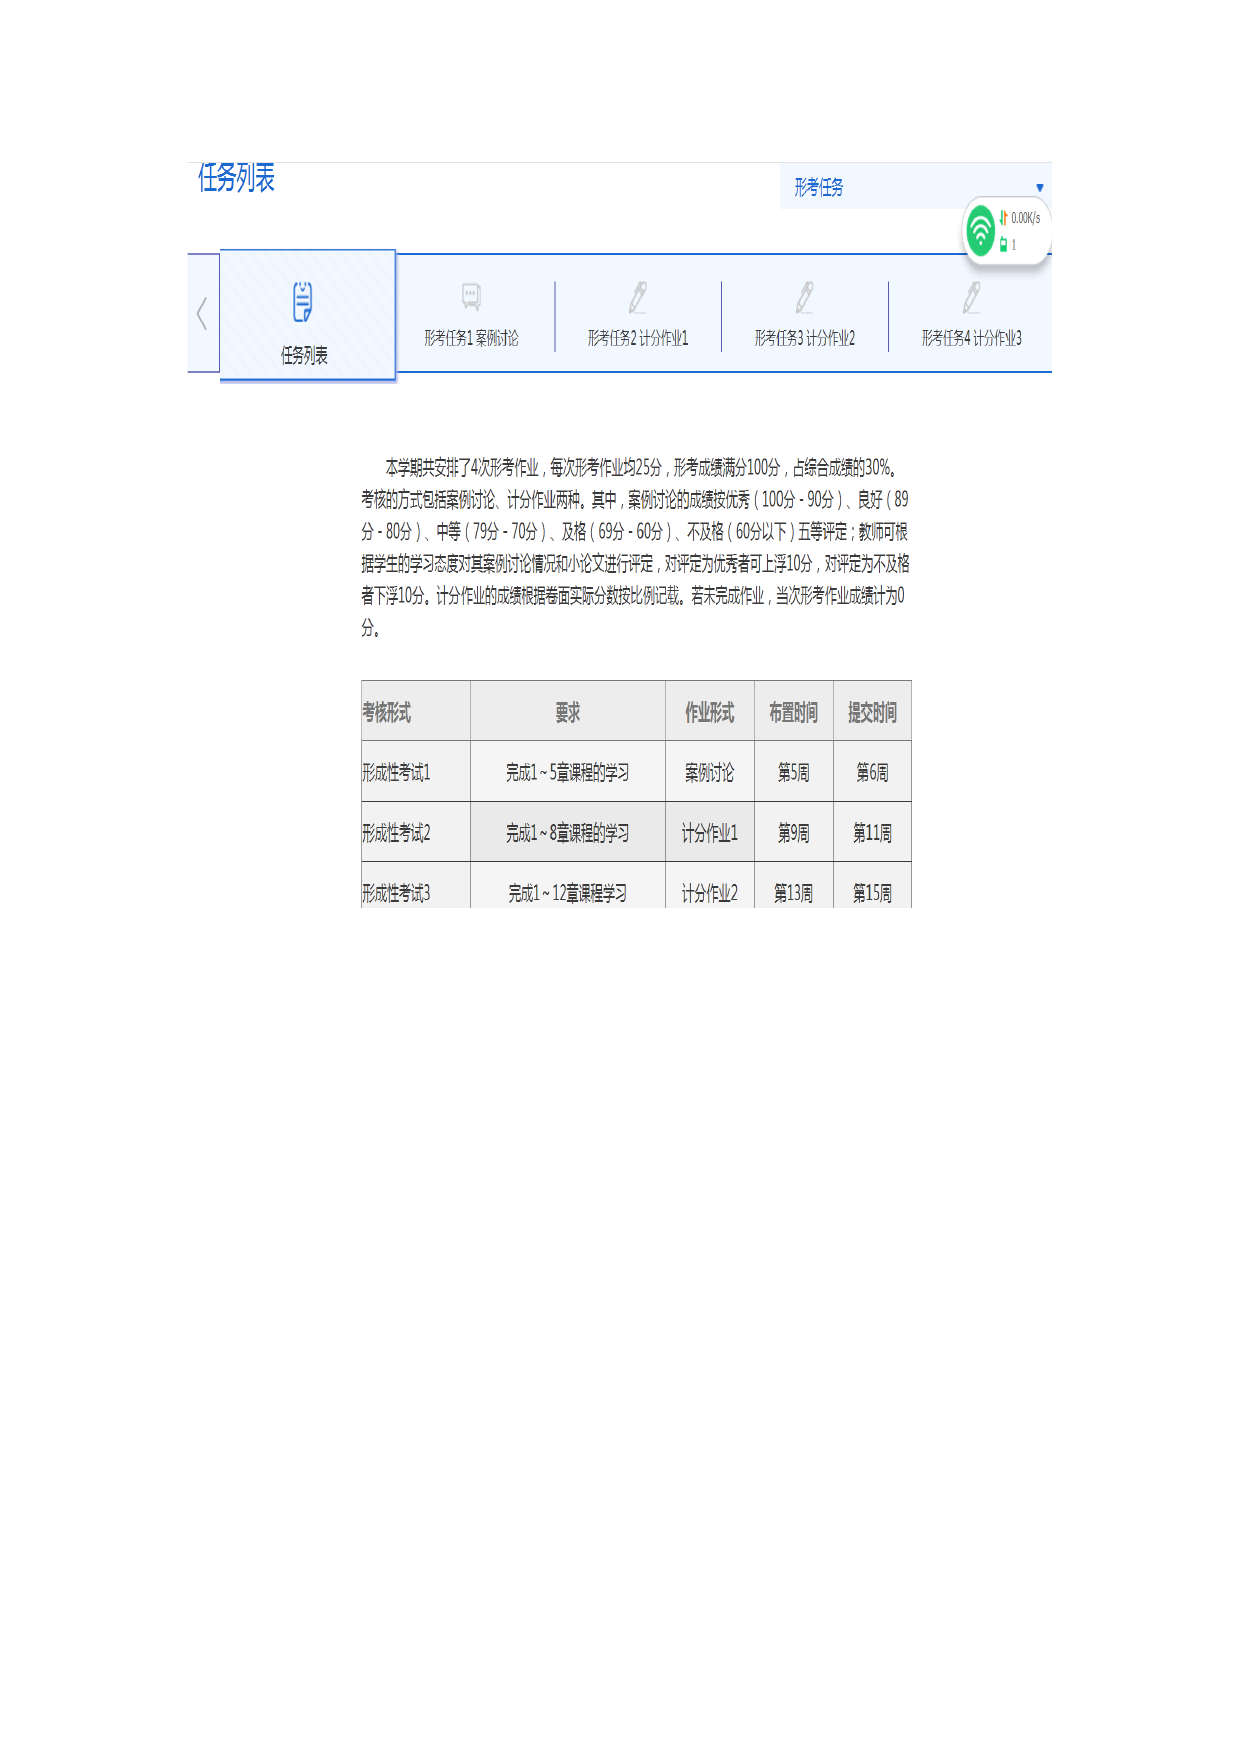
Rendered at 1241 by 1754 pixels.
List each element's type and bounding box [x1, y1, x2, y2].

picture [187, 162, 1052, 908]
